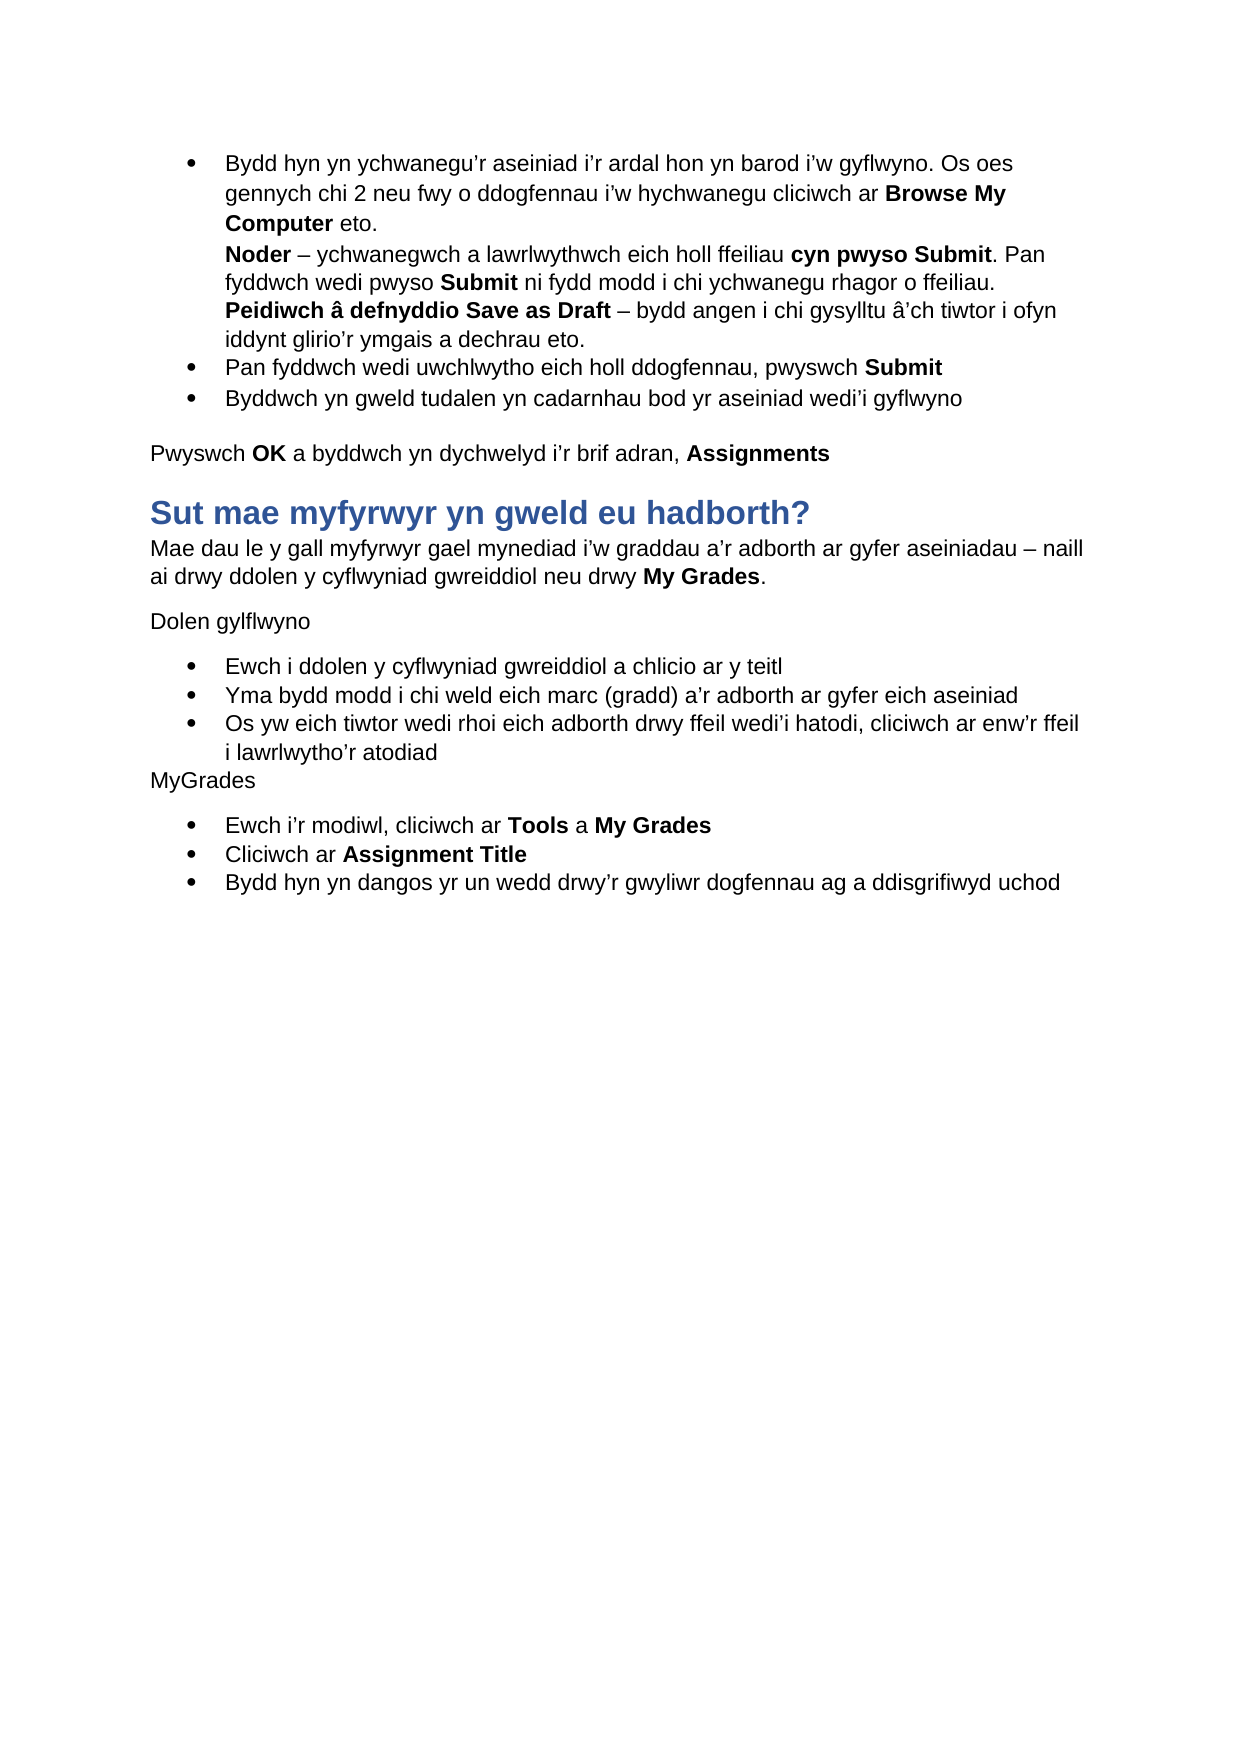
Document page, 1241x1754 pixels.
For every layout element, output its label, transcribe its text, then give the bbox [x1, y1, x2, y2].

list Byddwch yn gweld tudalen yn cadarnhau bod yr aseiniad wedi’i gyflwyno [187, 384, 1090, 411]
text MyGrades [150, 767, 1090, 793]
text Dolen gylflwyno [150, 608, 1090, 634]
list Pan fyddwch wedi uwchlwytho eich holl ddogfennau, pwyswch Submit [187, 354, 1090, 381]
list Bydd hyn yn ychwanegu’r aseiniad i’r ardal hon yn barod i’w gyflwyno. Os oes gennych chi 2 neu fwy o ddogfennau i’w hychwanegu cliciwch ar Browse My Computer eto. [187, 150, 1090, 237]
list Bydd hyn yn dangos yr un wedd drwy’r gwyliwr dogfennau ag a ddisgrifiwyd uchod [187, 869, 1090, 895]
list Ewch i’r modiwl, cliciwch ar Tools a My Grades [187, 812, 1090, 838]
list Ewch i ddolen y cyflwyniad gwreiddiol a chlicio ar y teitl [187, 653, 1090, 680]
text Pwyswch OK a byddwch yn dychwelyd i’r brif adran, Assignments [150, 440, 1090, 466]
text Mae dau le y gall myfyrwyr gael mynediad i’w graddau a’r adborth ar gyfer aseiniadau – naill ai drwy ddolen y cyflwyniad gwreiddiol neu drwy My Grades. [150, 535, 1090, 589]
list Os yw eich tiwtor wedi rhoi eich adborth drwy ffeil wedi’i hatodi, cliciwch ar enw’r ffeil i lawrlwytho’r atodiad [187, 710, 1090, 765]
list Yma bydd modd i chi weld eich marc (gradd) a’r adborth ar gyfer eich aseiniad [187, 682, 1090, 708]
list Cliciwch ar Assignment Title [187, 841, 1090, 867]
list Noder – ychwanegwch a lawrlwythwch eich holl ffeiliau cyn pwyso Submit. Pan fyddwch wedi pwyso Submit ni fydd modd i chi ychwanegu rhagor o ffeiliau. Peidiwch â defnyddio Save as Draft – bydd angen i chi gysylltu â’ch tiwtor i ofyn iddynt glirio’r ymgais a dechrau eto. [225, 241, 1090, 352]
subtitle Sut mae myfyrwyr yn gweld eu hadborth? [150, 493, 1090, 532]
